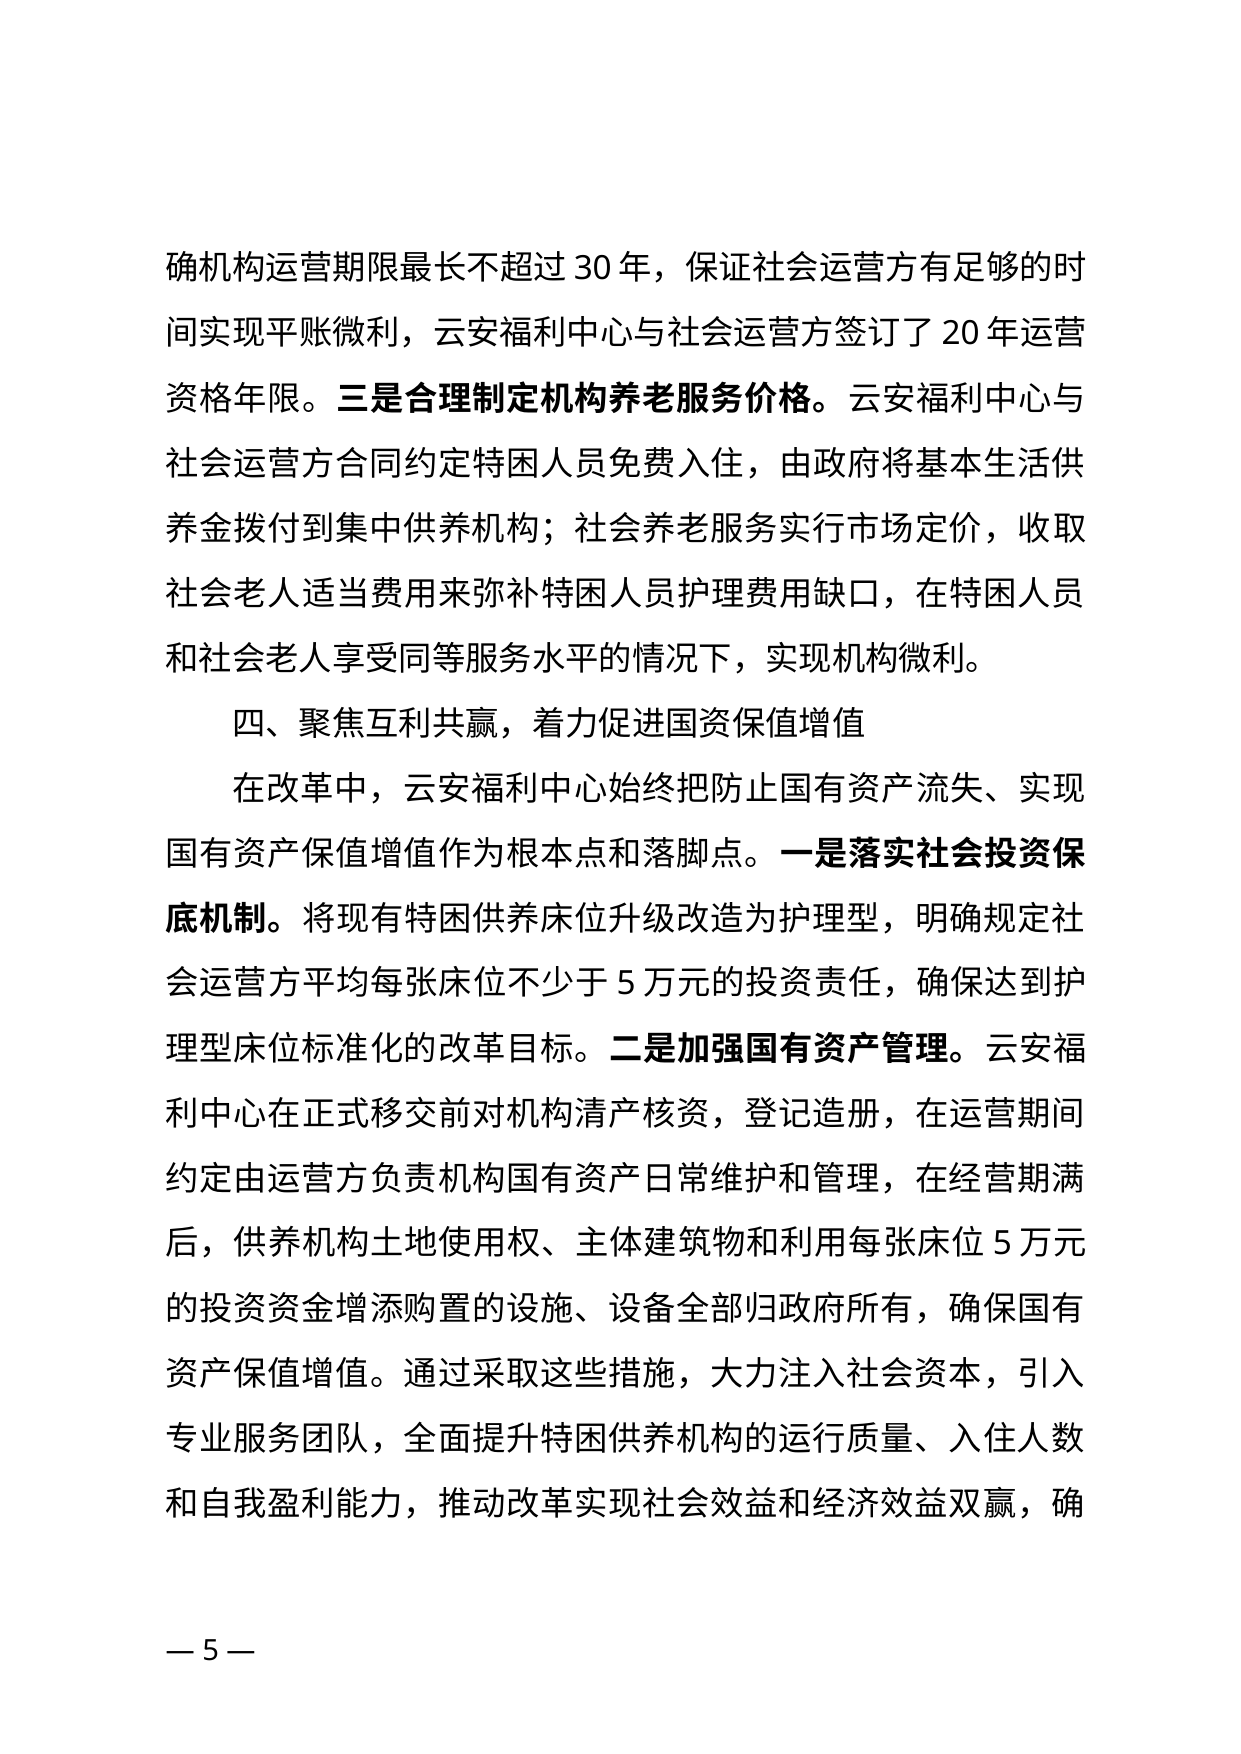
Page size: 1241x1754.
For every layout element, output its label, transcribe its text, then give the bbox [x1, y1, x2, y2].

text 四、聚焦互利共赢，着力促进国资保值增值 [165, 688, 1087, 753]
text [165, 753, 1087, 1533]
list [165, 233, 1087, 688]
